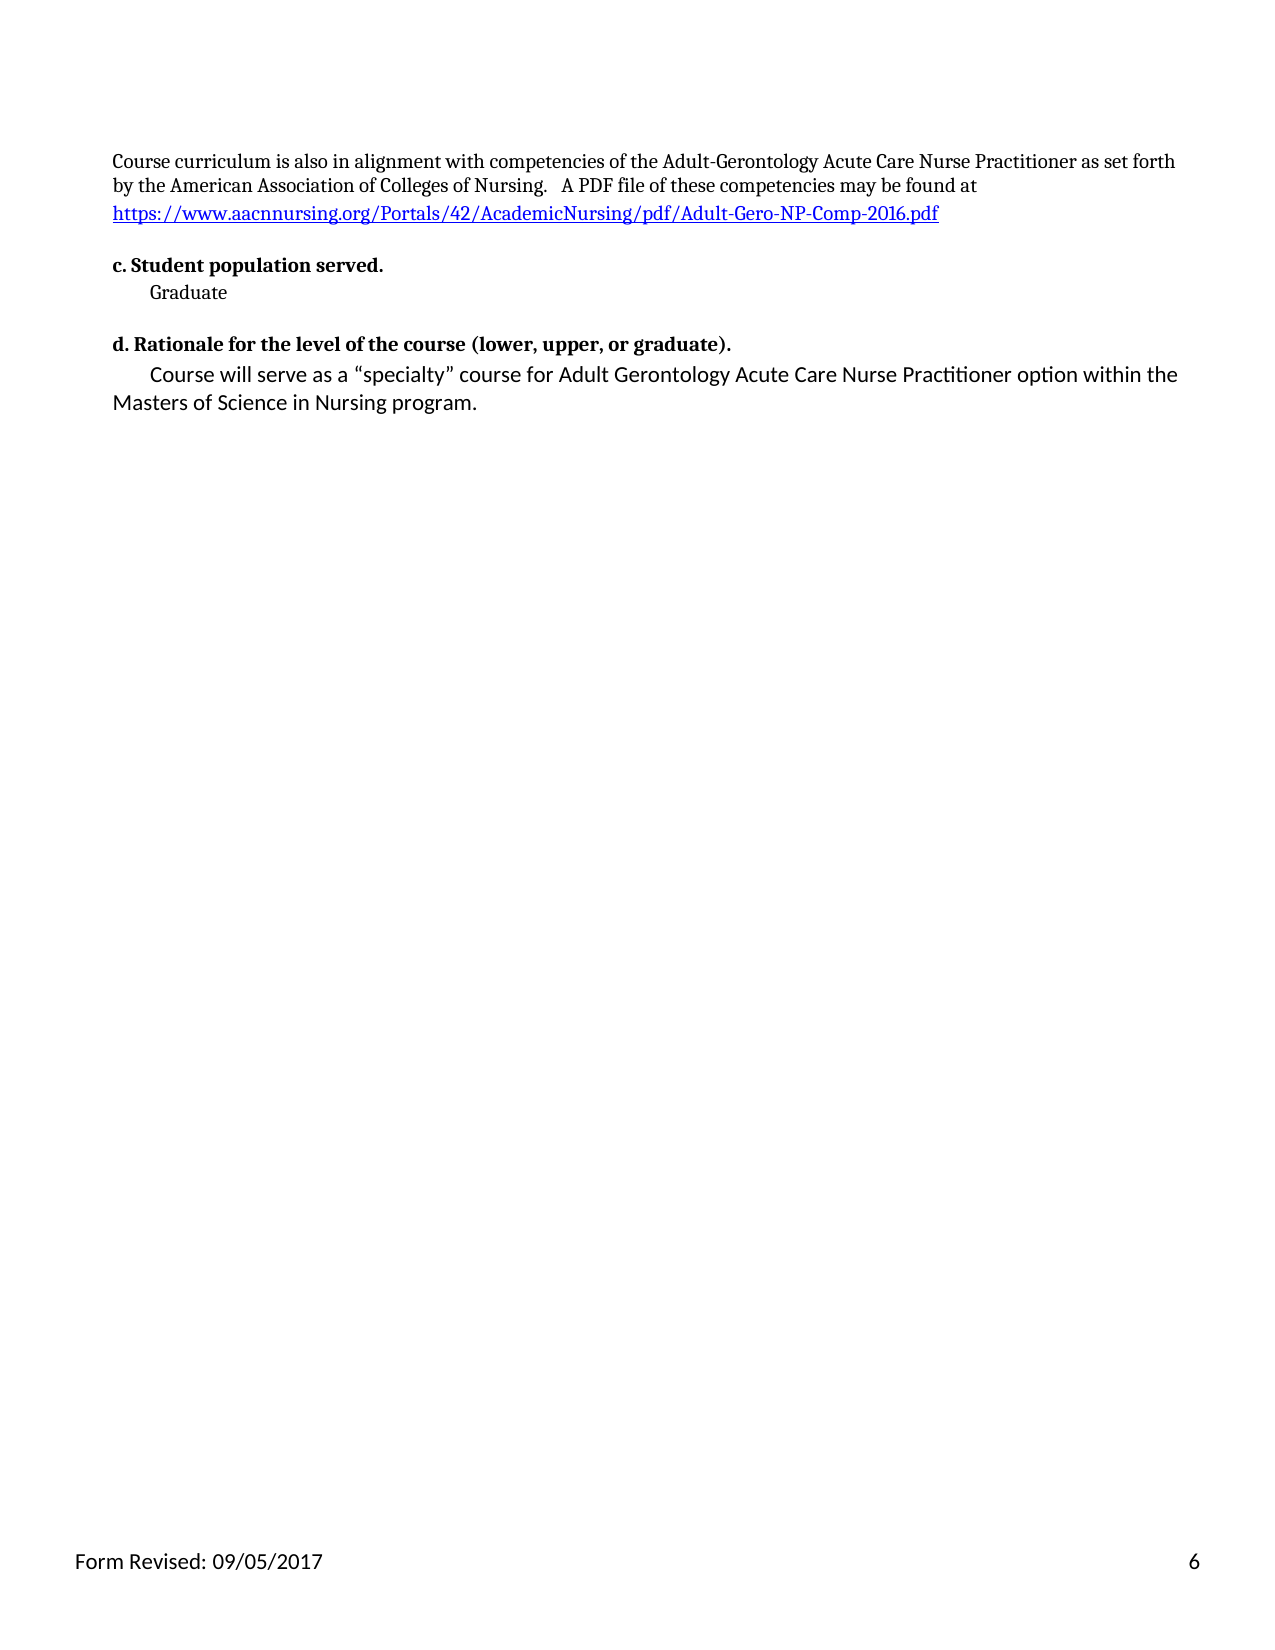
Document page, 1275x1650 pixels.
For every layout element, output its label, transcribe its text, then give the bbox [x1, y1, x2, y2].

text Course curriculum is also in alignment with competencies of the Adult-Gerontology Acute Care Nurse Practitioner as set forth by the American Association of Colleges of Nursing. A PDF file of these competencies may be found at https://www.aacnnursing.org/Portals/42/AcademicNursing/pdf/Adult-Gero-NP-Comp-2016.pdf [112, 150, 1200, 226]
text Graduate [75, 281, 1200, 305]
text c. Student population served. [112, 253, 1200, 277]
text d. Rationale for the level of the course (lower, upper, or graduate). [112, 332, 1200, 356]
